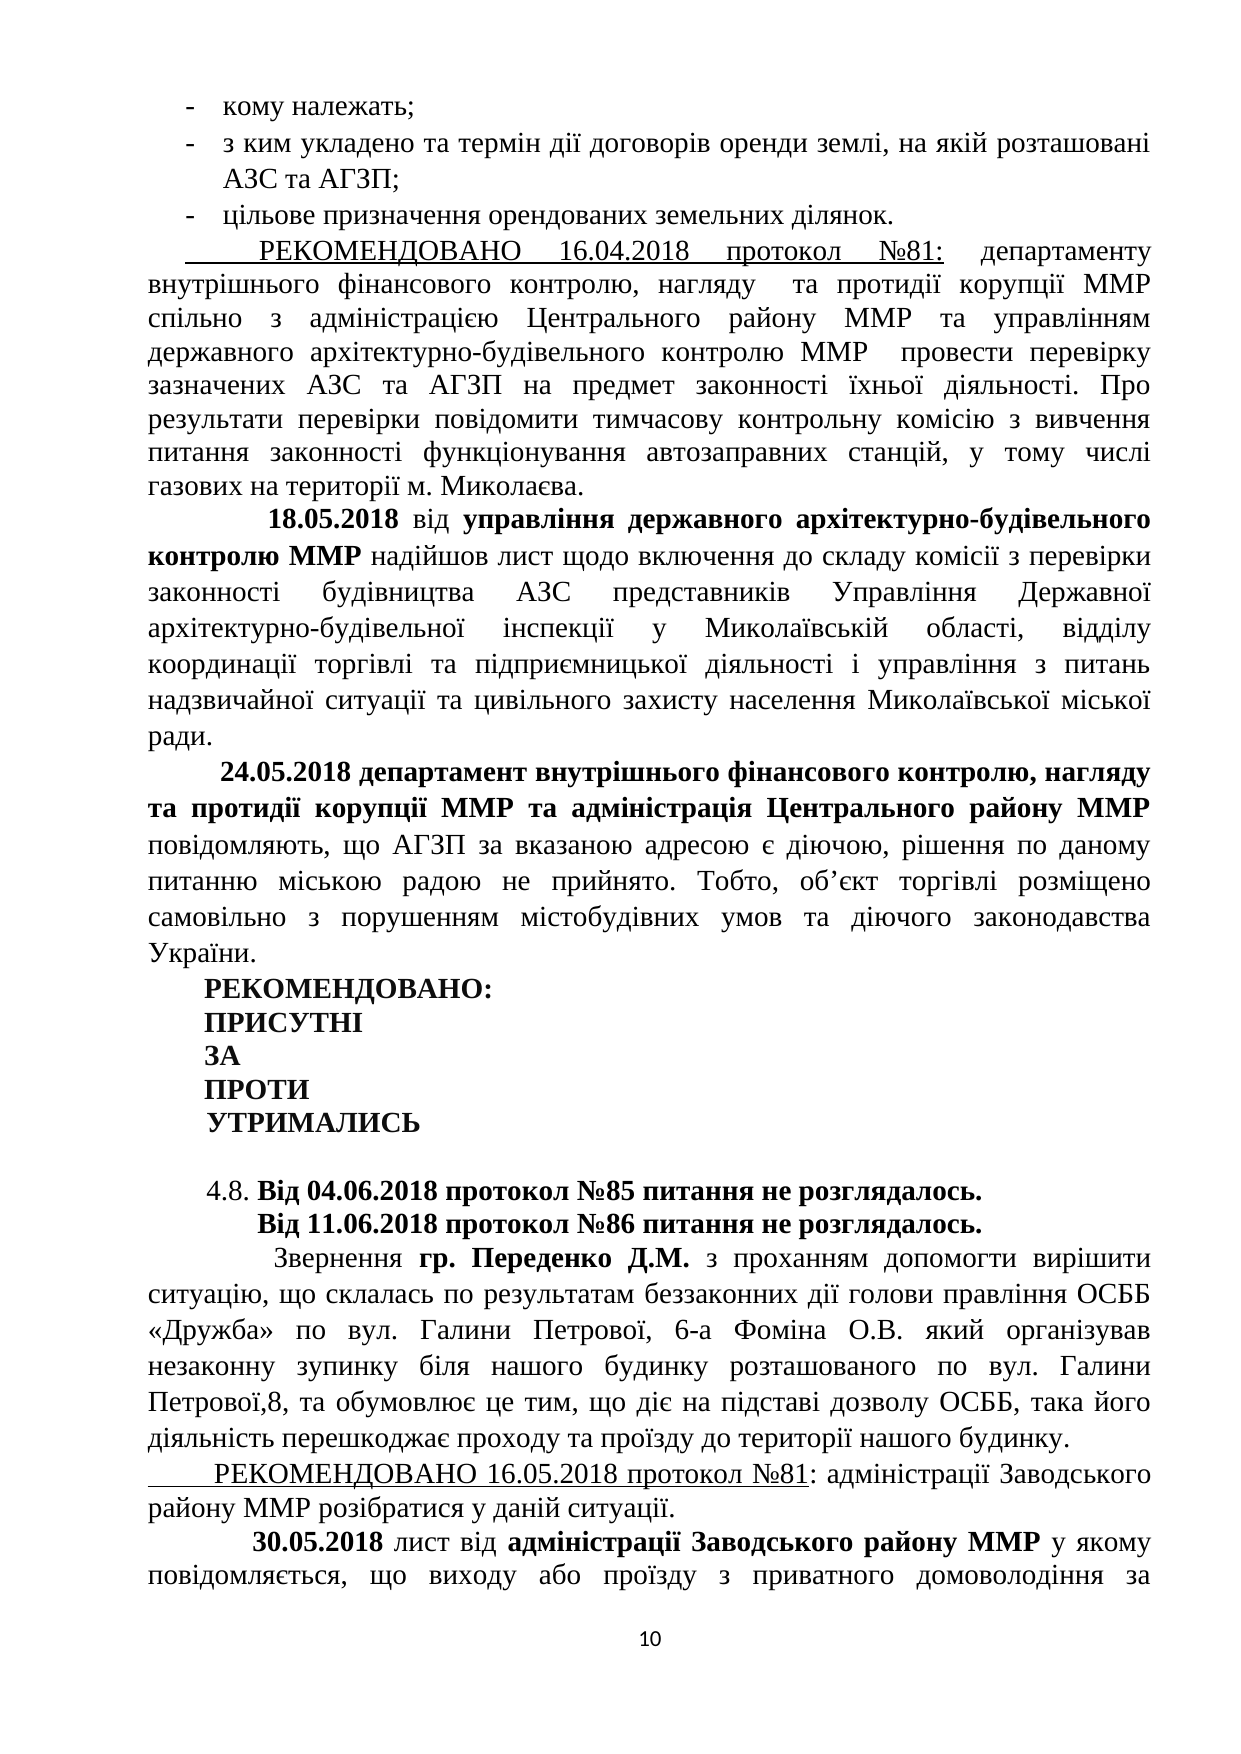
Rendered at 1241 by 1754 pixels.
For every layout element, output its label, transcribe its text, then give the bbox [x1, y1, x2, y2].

text Звернення гр. Переденко Д.М. з проханням допомогти вирішити ситуацію, що склалась по результатам беззаконних дії голови правління ОСББ «Дружба» по вул. Галини Петрової, 6-а Фоміна О.В. який організував незаконну зупинку біля нашого будинку розташованого по вул. Галини Петрової,8, та обумовлює це тим, що діє на підставі дозволу ОСББ, така його діяльність перешкоджає проходу та проїзду до території нашого будинку. [148, 1240, 1152, 1454]
text РЕКОМЕНДОВАНО 16.04.2018 протокол №81: департаменту внутрішнього фінансового контролю, нагляду та протидії корупції ММР спільно з адміністрацією Центрального району ММР та управлінням державного архітектурно-будівельного контролю ММР провести перевірку зазначених АЗС та АГЗП на предмет законності їхньої діяльності. Про результати перевірки повідомити тимчасову контрольну комісію з вивчення питання законності функціонування автозаправних станцій, у тому числі газових на території м. Миколаєва. [148, 233, 1152, 501]
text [148, 1524, 1152, 1591]
text РЕКОМЕНДОВАНО 16.05.2018 протокол №81: адміністрації Заводського району ММР розібратися у даній ситуації. [148, 1457, 1152, 1524]
text ПРИСУТНІ [148, 1005, 1152, 1038]
text Від 11.06.2018 протокол №86 питання не розглядалось. [148, 1206, 1152, 1240]
text ПРОТИ [148, 1072, 1152, 1106]
text 4.8. Від 04.06.2018 протокол №85 питання не розглядалось. [148, 1173, 1152, 1206]
list кому належать; [185, 88, 1152, 122]
text ЗА [148, 1038, 1152, 1072]
list з ким укладено та термін дії договорів оренди землі, на якій розташовані АЗС та АГЗП; [185, 125, 1152, 194]
list цільове призначення орендованих земельних ділянок. [185, 197, 1152, 231]
text УТРИМАЛИСЬ [148, 1106, 1152, 1139]
text РЕКОМЕНДОВАНО: [148, 971, 1152, 1005]
text 24.05.2018 департамент внутрішнього фінансового контролю, нагляду та протидії корупції ММР та адміністрація Центрального району ММР повідомляють, що АГЗП за вказаною адресою є діючою, рішення по даному питанню міською радою не прийнято. Тобто, об’єкт торгівлі розміщено самовільно з порушенням містобудівних умов та діючого законодавства України. [148, 754, 1152, 969]
text 18.05.2018 від управління державного архітектурно-будівельного контролю ММР надійшов лист щодо включення до складу комісії з перевірки законності будівництва АЗС представників Управління Державної архітектурно-будівельної інспекції у Миколаївській області, відділу координації торгівлі та підприємницької діяльності і управління з питань надзвичайної ситуації та цивільного захисту населення Миколаївської міської ради. [148, 501, 1152, 752]
